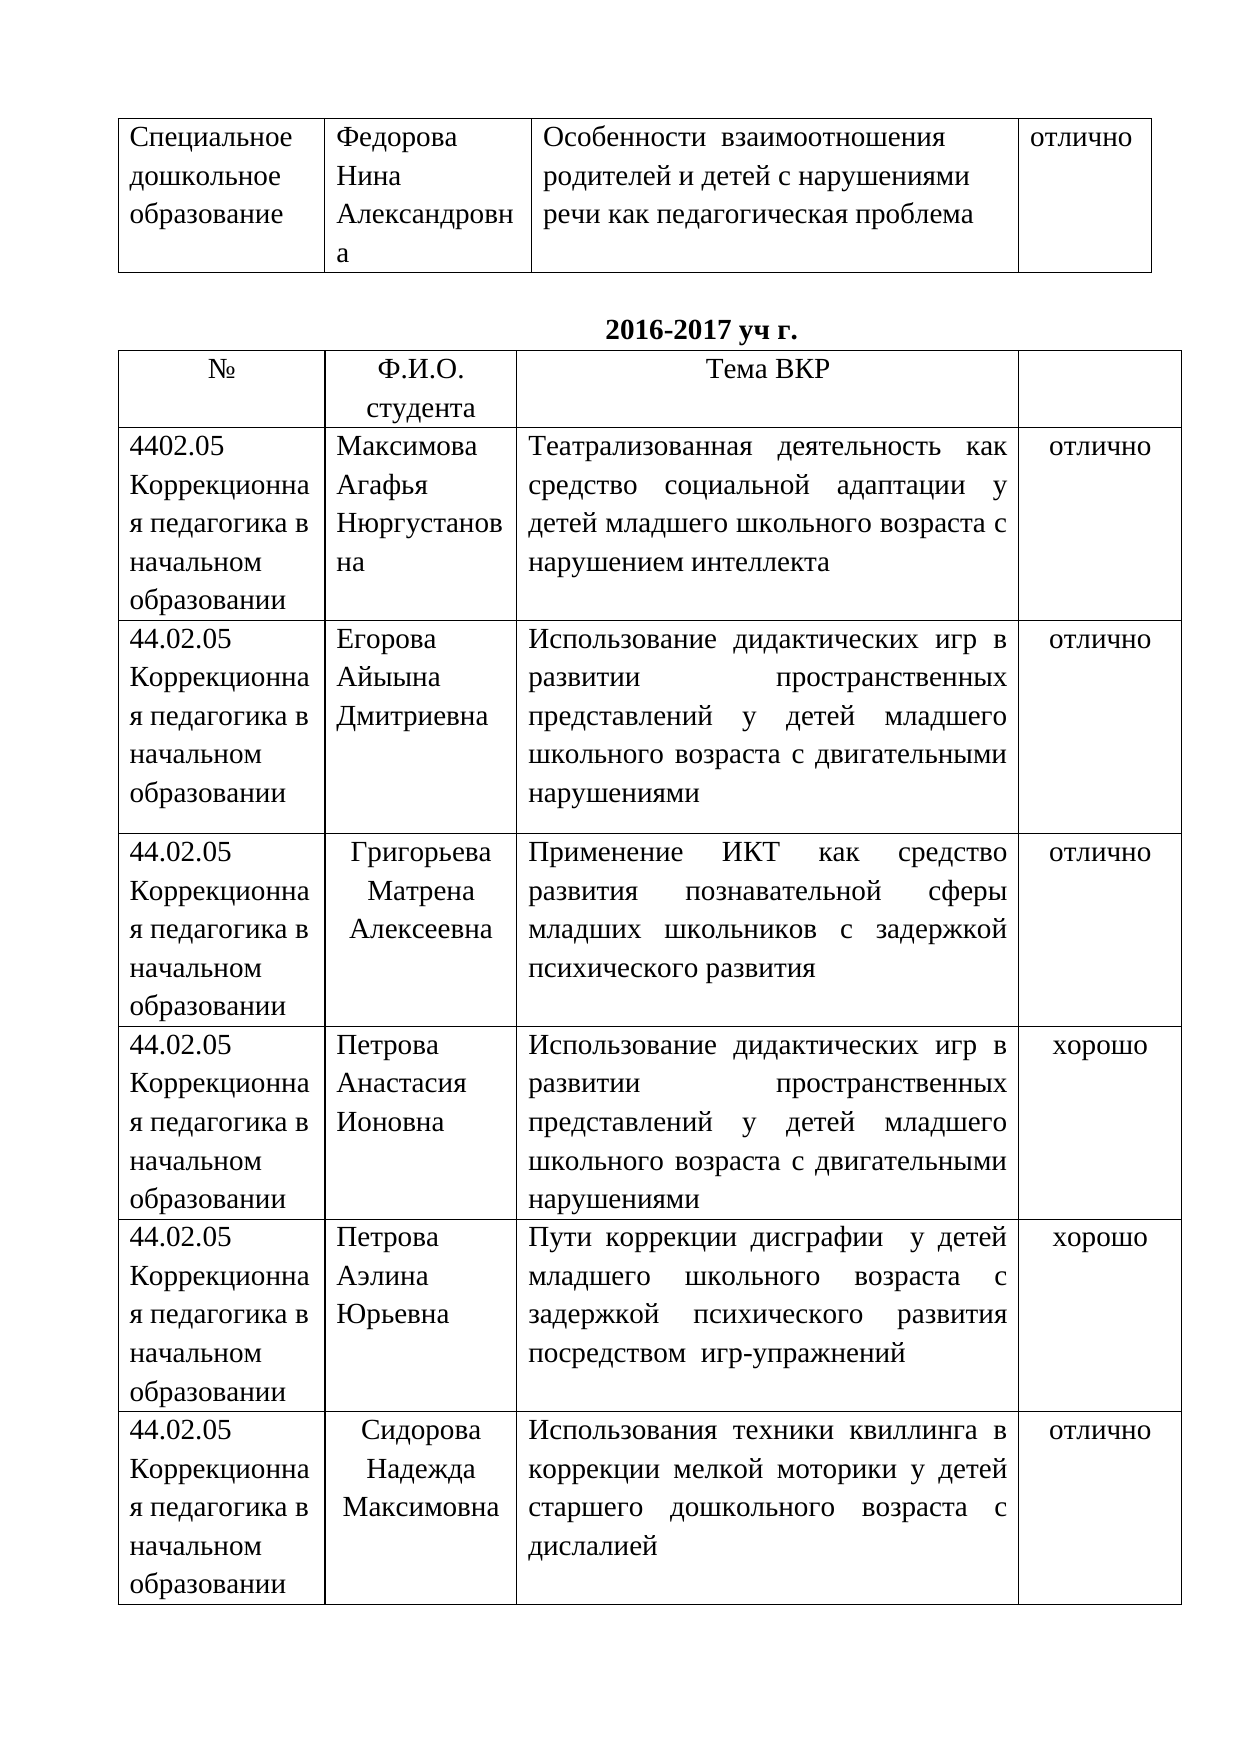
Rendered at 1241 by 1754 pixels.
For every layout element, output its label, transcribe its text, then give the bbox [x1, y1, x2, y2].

table_header Ф.И.О. студента [326, 351, 516, 427]
table_cell отлично [1019, 428, 1181, 620]
table_cell отлично [1019, 119, 1151, 272]
table_cell Сидорова Надежда Максимовна [326, 1412, 516, 1604]
table_cell Максимова Агафья Нюргустановна [326, 428, 516, 620]
table_cell 44.02.05 Коррекционная педагогика в начальном образовании [119, 621, 324, 833]
table_cell Пути коррекции дисграфии у детей младшего школьного возраста с задержкой психического развития посредством игр-упражнений [517, 1220, 1018, 1411]
table_cell Петрова Анастасия Ионовна [326, 1027, 516, 1218]
table_header Тема ВКР [517, 351, 1018, 427]
table_cell Петрова Аэлина Юрьевна [326, 1220, 516, 1411]
table_cell 44.02.05 Коррекционная педагогика в начальном образовании [119, 1027, 324, 1218]
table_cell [119, 119, 324, 272]
table_cell отлично [1019, 1412, 1181, 1604]
table_cell Применение ИКТ как средство развития познавательной сферы младших школьников с задержкой психического развития [517, 834, 1018, 1026]
table_cell отлично [1019, 834, 1181, 1026]
table_cell Использование дидактических игр в развитии пространственных представлений у детей младшего школьного возраста с двигательными нарушениями [517, 621, 1018, 833]
table_cell 44.02.05 Коррекционная педагогика в начальном образовании [119, 1412, 324, 1604]
table_cell Григорьева Матрена Алексеевна [326, 834, 516, 1026]
table_header [1019, 351, 1181, 427]
table_cell Использования техники квиллинга в коррекции мелкой моторики у детей старшего дошкольного возраста с дислалией [517, 1412, 1018, 1604]
table_cell Особенности взаимоотношения родителей и детей c нарушениями речи как педагогическая проблема [532, 119, 1018, 272]
table_cell хорошо [1019, 1027, 1181, 1218]
table_cell Федорова Нина Александровна [325, 119, 531, 272]
table_cell 4402.05 Коррекционная педагогика в начальном образовании [119, 428, 324, 620]
table_cell 44.02.05 Коррекционная педагогика в начальном образовании [119, 834, 324, 1026]
table_cell Театрализованная деятельность как средство социальной адаптации у детей младшего школьного возраста с нарушением интеллекта [517, 428, 1018, 620]
table_header № [119, 351, 324, 427]
table_cell хорошо [1019, 1220, 1181, 1411]
text 2016-2017 уч г. [177, 312, 1152, 345]
table_cell 44.02.05 Коррекционная педагогика в начальном образовании [119, 1220, 324, 1411]
table_cell отлично [1019, 621, 1181, 833]
table_cell Использование дидактических игр в развитии пространственных представлений у детей младшего школьного возраста с двигательными нарушениями [517, 1027, 1018, 1218]
table_cell Егорова Айыына Дмитриевна [326, 621, 516, 833]
